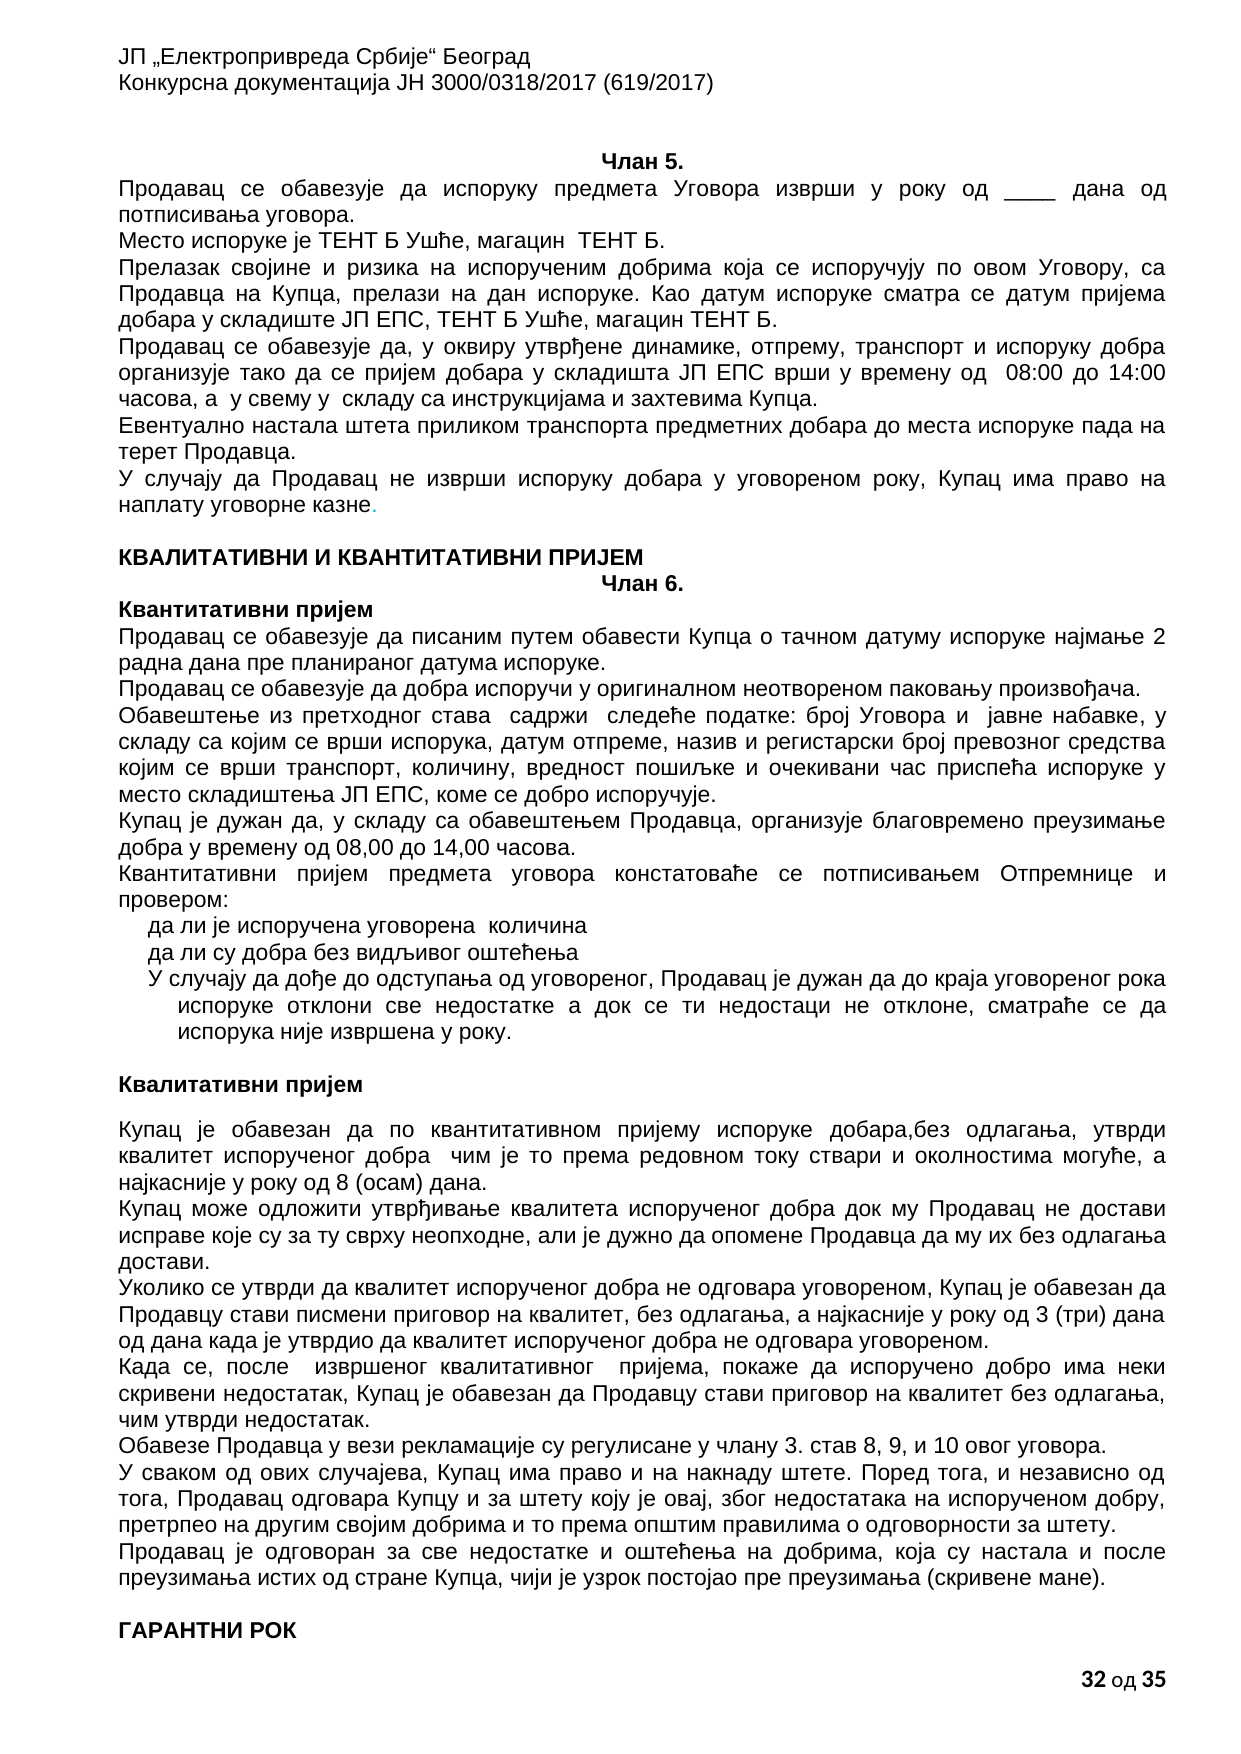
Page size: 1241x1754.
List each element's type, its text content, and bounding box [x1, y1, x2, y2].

text Продавац се обавезује да испоруку предмета Уговора изврши у року од ____ дана од потписивања уговора. [118, 174, 1166, 227]
text Купац је обавезан да по квантитативном пријему испоруке добара,без одлагања, утврди квалитет испорученог добра чим је то према редовном току ствари и околностима могуће, а најкасније у року од 8 (осам) дана. [118, 1116, 1166, 1195]
text Продавац је одговоран за све недостатке и оштећења на добрима, која су настала и после преузимања истих од стране Купца, чији је узрок постојао пре преузимања (скривене мане). [118, 1538, 1166, 1591]
text да ли је испоручена уговорена количина [148, 912, 1166, 939]
text Евентуално настала штета приликом транспорта предметних добара до места испоруке пада на терет Продавца. [118, 412, 1166, 464]
text Обавезе Продавца у вези рекламације су регулисане у члану 3. став 8, 9, и 10 овог уговора. [118, 1432, 1166, 1459]
text Када се, после извршеног квалитативног пријема, покаже да испоручено добро има неки скривени недостатак, Купац је обавезан да Продавцу стави приговор на квалитет без одлагања, чим утврди недостатак. [118, 1353, 1166, 1432]
text Обавештење из претходног става садржи следеће податке: број Уговора и јавне набавке, у складу са којим се врши испорука, датум отпреме, назив и регистарски број превозног средства којим се врши транспорт, количину, вредност пошиљке и очекивани час приспећа испоруке у место складиштења ЈП ЕПС, коме се добро испоручује. [118, 702, 1166, 807]
text Купац може одложити утврђивање квалитета испорученог добра док му Продавац не достави исправе које су за ту сврху неопходне, али је дужно да опомене Продавца да му их без одлагања достави. [118, 1195, 1166, 1274]
text ГАРАНТНИ РОК [118, 1617, 1166, 1643]
text Члан 5. [118, 148, 1166, 174]
text КВАЛИТАТИВНИ И КВАНТИТАТИВНИ ПРИЈЕМ [118, 543, 1166, 570]
text У случају да дође до одступања од уговореног, Продавац је дужан да до краја уговореног рока испоруке отклони све недостатке а док се ти недостаци не отклоне, сматраће се да испорука није извршена у року. [148, 965, 1166, 1044]
text Купац је дужан да, у складу са обавештењем Продавца, организује благовремено преузимање добра у времену од 08,00 до 14,00 часова. [118, 807, 1166, 860]
text Члан 6. [118, 570, 1166, 596]
text Продавац се обавезује да писаним путем обавести Купца о тачном датуму испоруке најмање 2 радна дана пре планираног датума испоруке. [118, 623, 1166, 675]
text Квантитативни пријем предмета уговора констатоваће се потписивањем Отпремнице и провером: [118, 860, 1166, 912]
text У случају да Продавац не изврши испоруку добара у уговореном року, Купац има право на наплату уговорне казне. [118, 464, 1166, 517]
text Квалитативни пријем [118, 1071, 1166, 1097]
text Уколико се утврди да квалитет испорученог добра не одговара уговореном, Купац је обавезан да Продавцу стави писмени приговор на квалитет, без одлагања, а најкасније у року од 3 (три) дана од дана кадa је утврдио да квалитет испорученог добра не одговара уговореном. [118, 1274, 1166, 1353]
text Продавац се обавезује да, у оквиру утврђене динамике, отпрему, транспорт и испоруку добра организује тако да се пријем добара у складишта ЈП ЕПС врши у времену од 08:00 до 14:00 часова, а у свему у складу са инструкцијама и захтевима Купца. [118, 333, 1166, 412]
text Место испоруке је ТЕНТ Б Ушће, магацин ТЕНТ Б. [118, 227, 1166, 254]
text да ли су добра без видљивог оштећења [148, 939, 1166, 965]
text Квантитативни пријем [118, 596, 1166, 623]
text Продавац се обавезује да добра испоручи у оригиналном неотвореном паковању произвођача. [118, 675, 1166, 702]
text У сваком од ових случајева, Купац има право и на накнаду штете. Поред тога, и независно од тога, Продавац одговара Купцу и за штету коју је овај, због недостатака на испорученом добру, претрпео на другим својим добрима и то према општим правилима о одговорности за штету. [118, 1459, 1166, 1538]
text Прелазак својине и ризика на испорученим добрима која се испоручују по овом Уговору, са Продавца на Купца, прелази на дан испоруке. Као датум испоруке сматра се датум пријема добара у складиште ЈП ЕПС, ТЕНТ Б Ушће, магацин ТЕНТ Б. [118, 254, 1166, 333]
